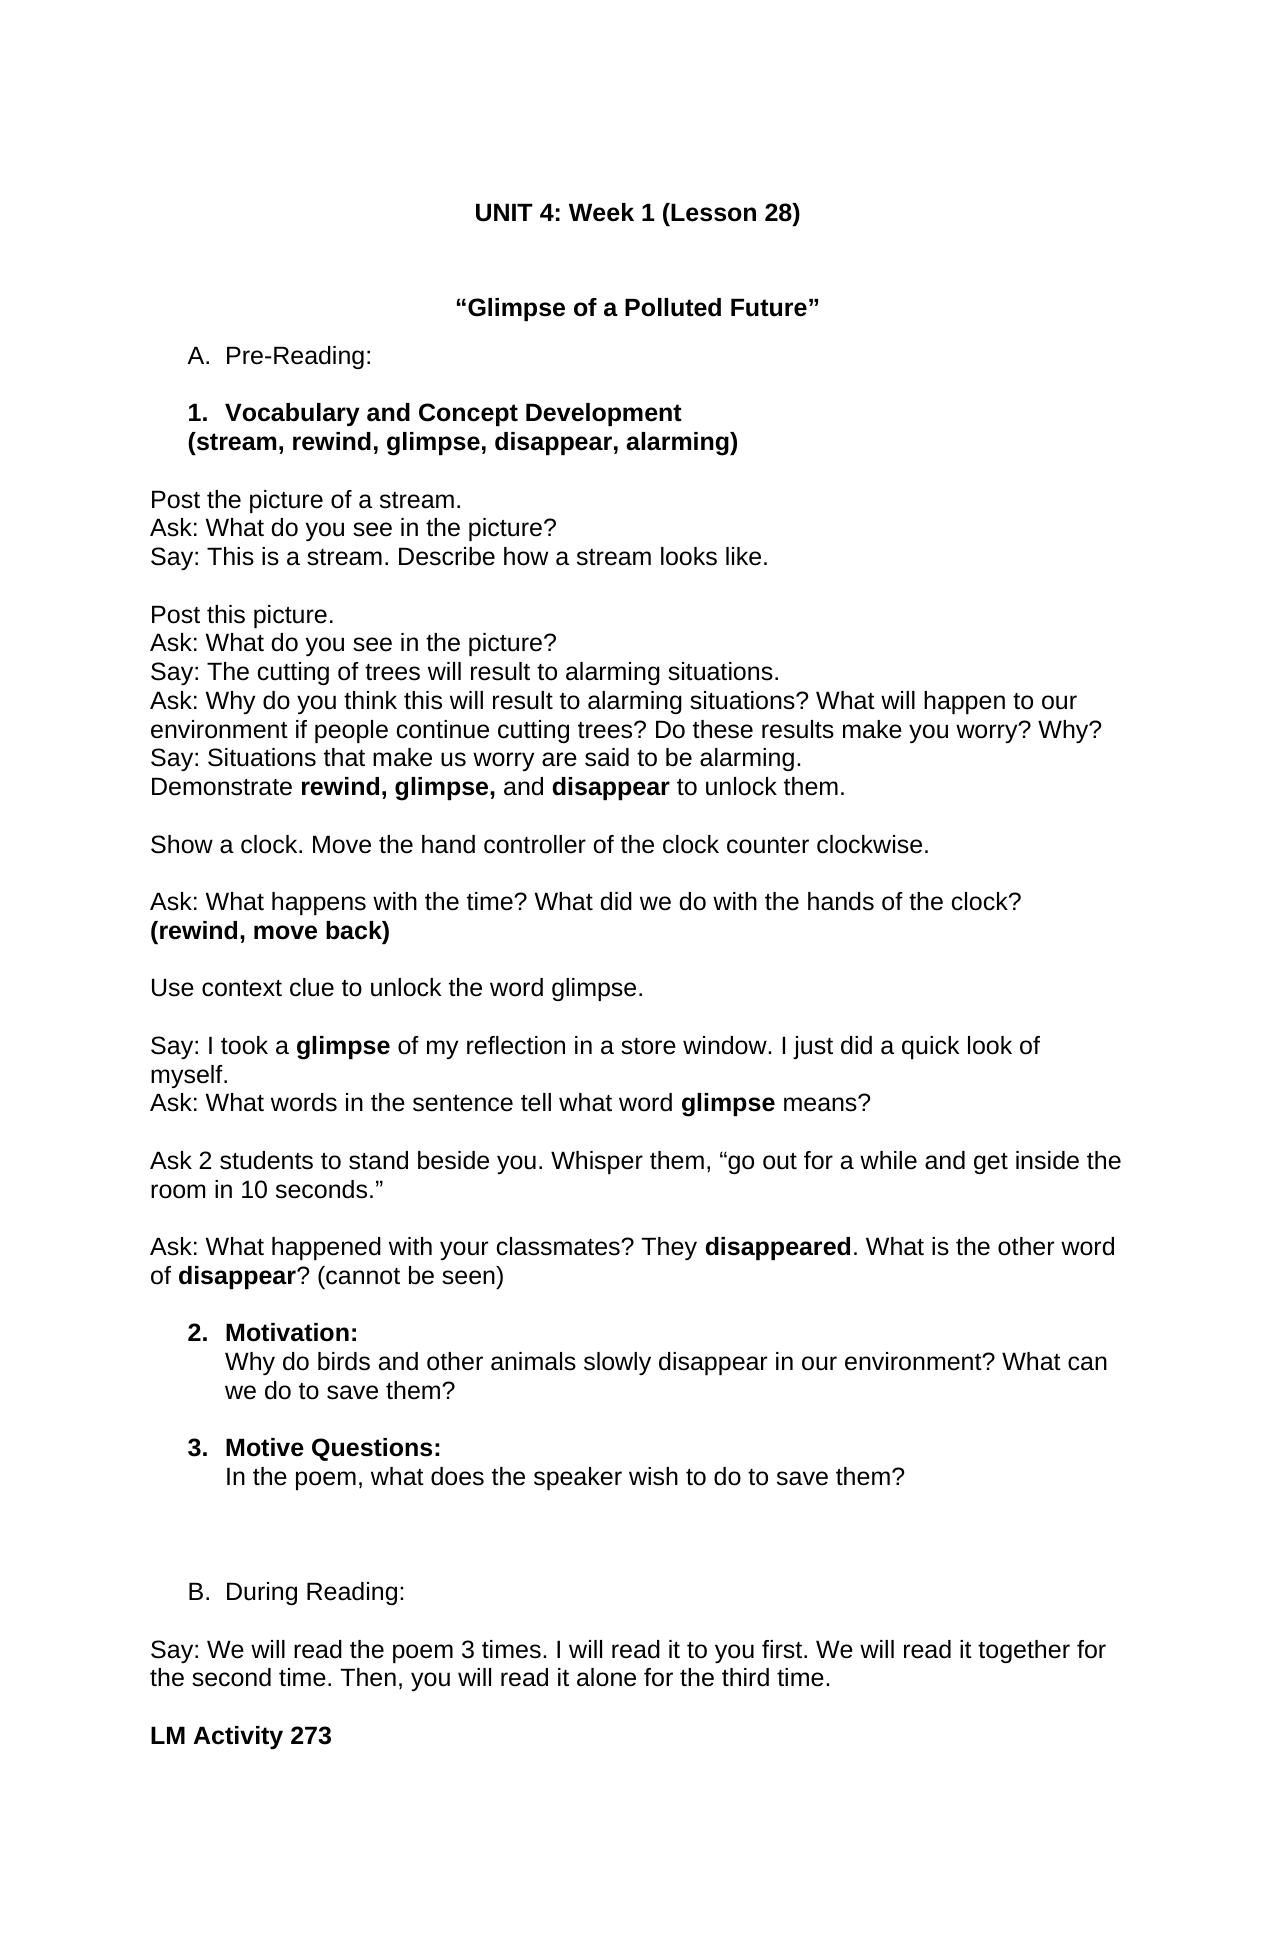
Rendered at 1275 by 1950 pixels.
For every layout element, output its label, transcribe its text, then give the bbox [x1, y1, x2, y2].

text Ask: What do you see in the picture? [150, 628, 1125, 657]
text UNIT 4: Week 1 (Lesson 28) [150, 198, 1125, 226]
text Say: We will read the poem 3 times. I will read it to you first. We will read it together for the second time. Then, you will read it alone for the third time. [150, 1634, 1125, 1692]
text Say: Situations that make us worry are said to be alarming. [150, 743, 1125, 772]
text Why do birds and other animals slowly disappear in our environment? What can we do to save them? [225, 1347, 1125, 1404]
text Ask: What do you see in the picture? [150, 513, 1125, 542]
text (stream, rewind, glimpse, disappear, alarming) [150, 427, 1125, 456]
list During Reading: [187, 1577, 1125, 1606]
text Ask: What happened with your classmates? They disappeared. What is the other word of disappear? (cannot be seen) [150, 1232, 1125, 1289]
text “Glimpse of a Polluted Future” [150, 293, 1125, 322]
text Say: I took a glimpse of my reflection in a store window. I just did a quick look of myself. [150, 1031, 1125, 1088]
text Show a clock. Move the hand controller of the clock counter clockwise. [150, 829, 1125, 858]
list Motivation: [187, 1318, 1125, 1347]
text In the poem, what does the speaker wish to do to save them? [225, 1462, 1125, 1491]
text Ask: What happens with the time? What did we do with the hands of the clock? (rewind, move back) [150, 887, 1125, 944]
text LM Activity 273 [150, 1721, 1125, 1749]
text Say: This is a stream. Describe how a stream looks like. [150, 542, 1125, 571]
list Motive Questions: [187, 1433, 1125, 1462]
text Ask: Why do you think this will result to alarming situations? What will happen to our environment if people continue cutting trees? Do these results make you worry? Why? [150, 686, 1125, 743]
text Ask: What words in the sentence tell what word glimpse means? [150, 1088, 1125, 1117]
text Post this picture. [150, 599, 1125, 628]
text Demonstrate rewind, glimpse, and disappear to unlock them. [150, 772, 1125, 801]
text Post the picture of a stream. [150, 484, 1125, 513]
text Use context clue to unlock the word glimpse. [150, 973, 1125, 1002]
text Say: The cutting of trees will result to alarming situations. [150, 657, 1125, 686]
list Vocabulary and Concept Development [187, 398, 1125, 427]
list Pre-Reading: [187, 341, 1125, 369]
text Ask 2 students to stand beside you. Whisper them, “go out for a while and get inside the room in 10 seconds.” [150, 1146, 1125, 1203]
